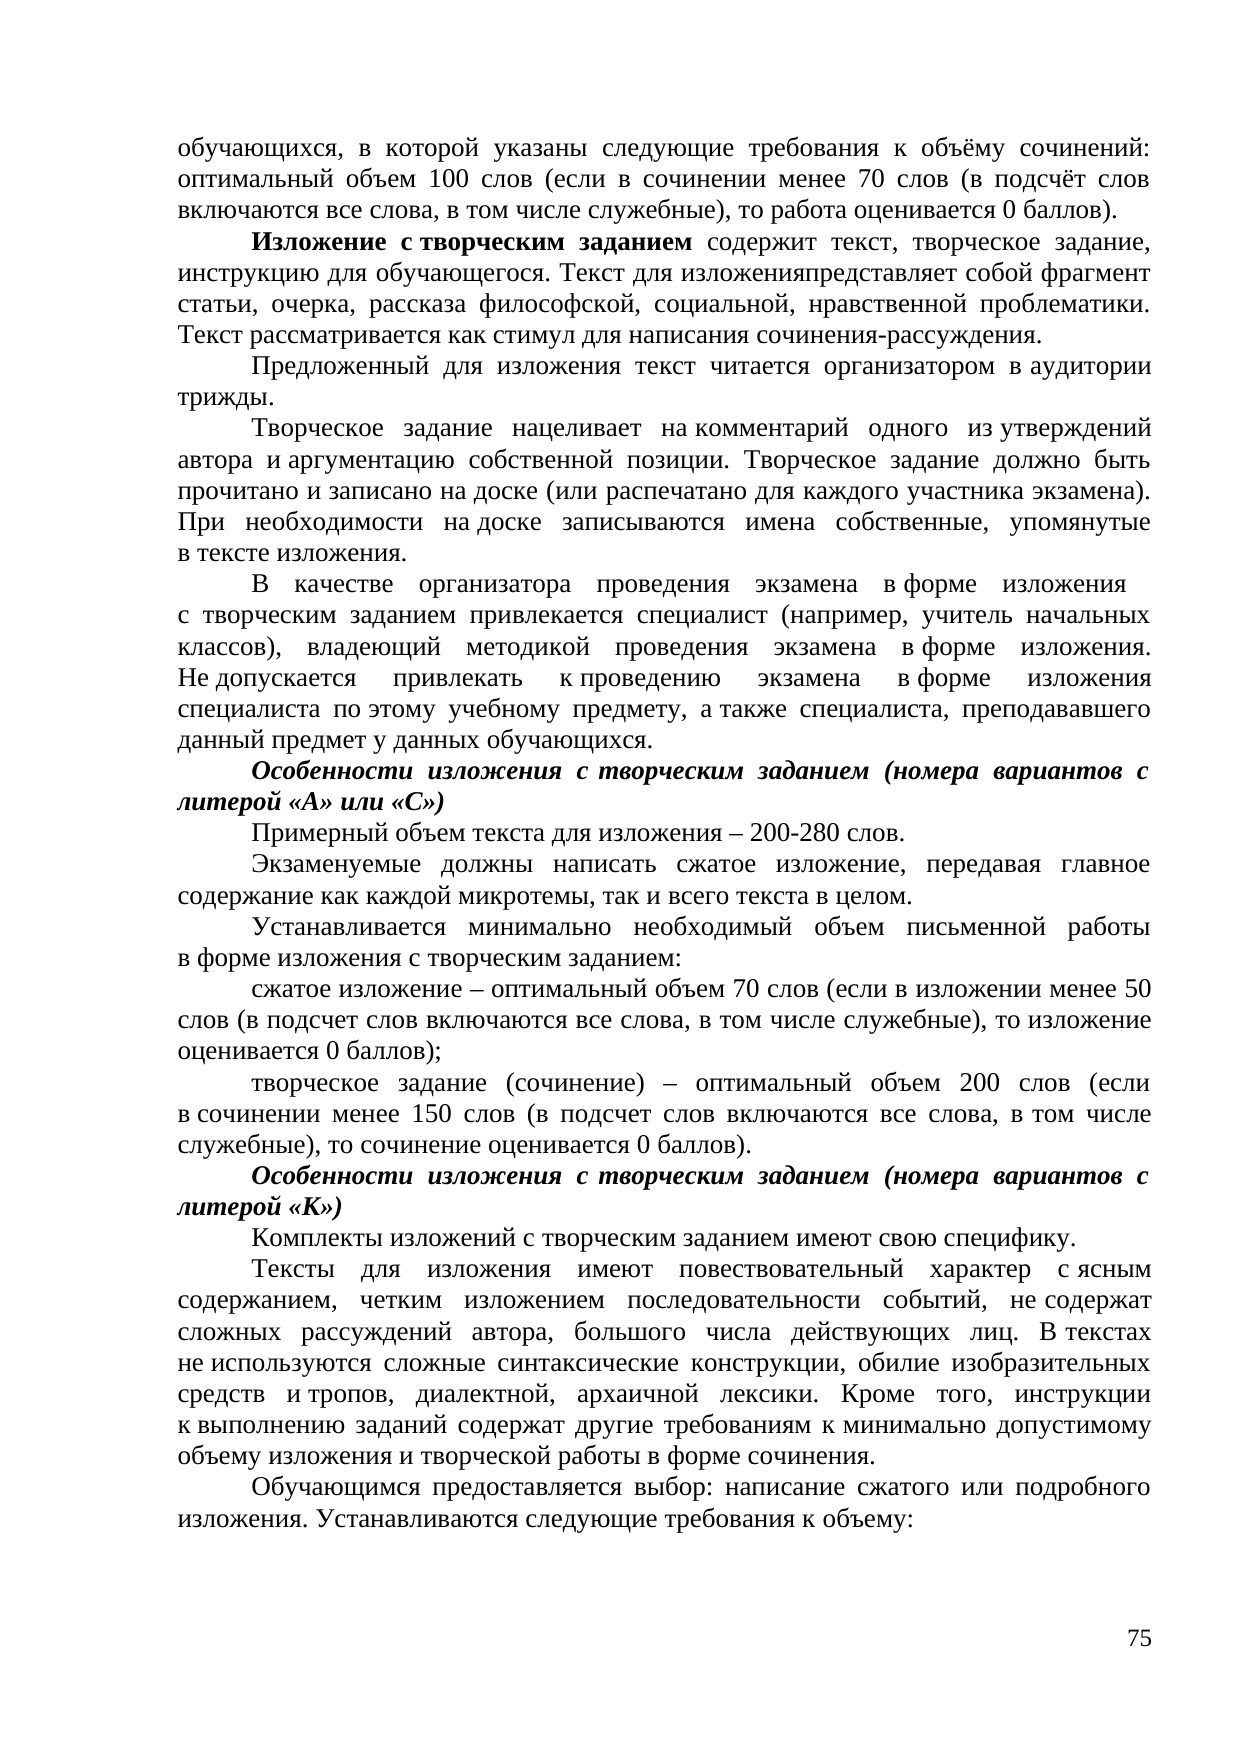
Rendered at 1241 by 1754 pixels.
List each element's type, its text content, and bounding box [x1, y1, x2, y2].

text Экзаменуемые должны написать сжатое изложение, передавая главное содержание как каждой микротемы, так и всего текста в целом. [177, 848, 1152, 910]
text Особенности изложения с творческим заданием (номера вариантов с литерой «А» или «С») [177, 754, 1152, 816]
text сжатое изложение – оптимальный объем 70 слов (если в изложении менее 50 слов (в подсчет слов включаются все слова, в том числе служебные), то изложение оценивается 0 баллов); [177, 972, 1152, 1066]
text Особенности изложения с творческим заданием (номера вариантов с литерой «К») [177, 1159, 1152, 1221]
text Тексты для изложения имеют повествовательный характер с ясным содержанием, четким изложением последовательности событий, не содержат сложных рассуждений автора, большого числа действующих лиц. В текстах не используются сложные синтаксические конструкции, обилие изобразительных средств и тропов, диалектной, архаичной лексики. Кроме того, инструкции к выполнению заданий содержат другие требованиям к минимально допустимому объему изложения и творческой работы в форме сочинения. [177, 1252, 1152, 1471]
text Устанавливается минимально необходимый объем письменной работы в форме изложения с творческим заданием: [177, 910, 1152, 972]
text Творческое задание нацеливает на комментарий одного из утверждений автора и аргументацию собственной позиции. Творческое задание должно быть прочитано и записано на доске (или распечатано для каждого участника экзамена). При необходимости на доске записываются имена собственные, упомянутые в тексте изложения. [177, 412, 1152, 567]
text Комплекты изложений с творческим заданием имеют свою специфику. [177, 1221, 1152, 1252]
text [177, 131, 1152, 225]
text творческое задание (сочинение) – оптимальный объем 200 слов (если в сочинении менее 150 слов (в подсчет слов включаются все слова, в том числе служебные), то сочинение оценивается 0 баллов). [177, 1066, 1152, 1159]
text Обучающимся предоставляется выбор: написание сжатого или подробного изложения. Устанавливаются следующие требования к объему: [177, 1471, 1152, 1533]
text Изложение с творческим заданием содержит текст, творческое задание, инструкцию для обучающегося. Текст для изложенияпредставляет собой фрагмент статьи, очерка, рассказа философской, социальной, нравственной проблематики. Текст рассматривается как стимул для написания сочинения-рассуждения. [177, 225, 1152, 349]
text Предложенный для изложения текст читается организатором в аудитории трижды. [177, 349, 1152, 412]
text В качестве организатора проведения экзамена в форме изложения с творческим заданием привлекается специалист (например, учитель начальных классов), владеющий методикой проведения экзамена в форме изложения. Не допускается привлекать к проведению экзамена в форме изложения специалиста по этому учебному предмету, а также специалиста, преподававшего данный предмет у данных обучающихся. [177, 567, 1152, 754]
text Примерный объем текста для изложения – 200-280 слов. [177, 816, 1152, 848]
